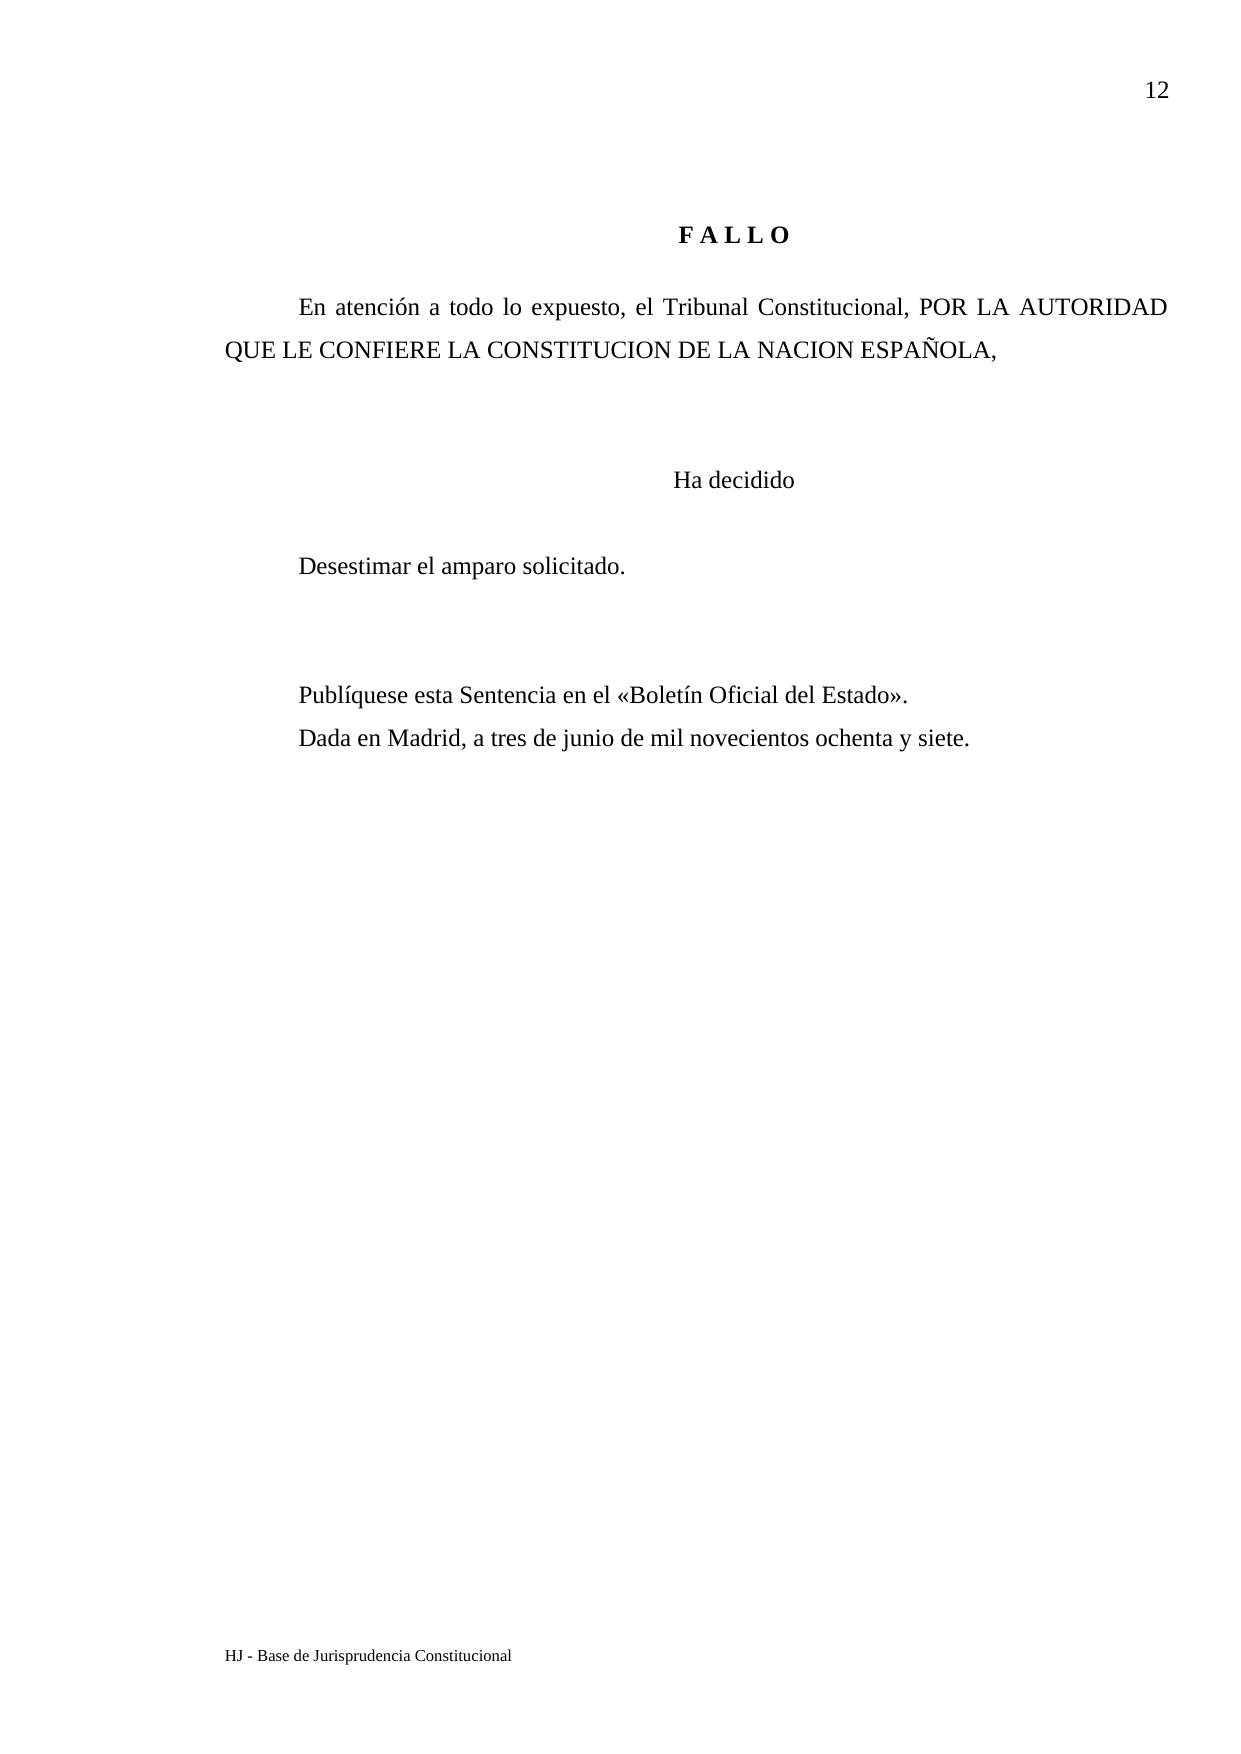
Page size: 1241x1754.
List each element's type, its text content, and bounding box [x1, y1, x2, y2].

subtitle F A L L O [224, 220, 1169, 249]
text Desestimar el amparo solicitado. [224, 551, 1169, 580]
text Ha decidido [224, 465, 1169, 493]
text Dada en Madrid, a tres de junio de mil novecientos ochenta y siete. [224, 723, 1169, 752]
text Publíquese esta Sentencia en el «Boletín Oficial del Estado». [224, 680, 1169, 709]
text En atención a todo lo expuesto, el Tribunal Constitucional, POR LA AUTORIDAD QUE LE CONFIERE LA CONSTITUCION DE LA NACION ESPAÑOLA, [224, 292, 1169, 364]
